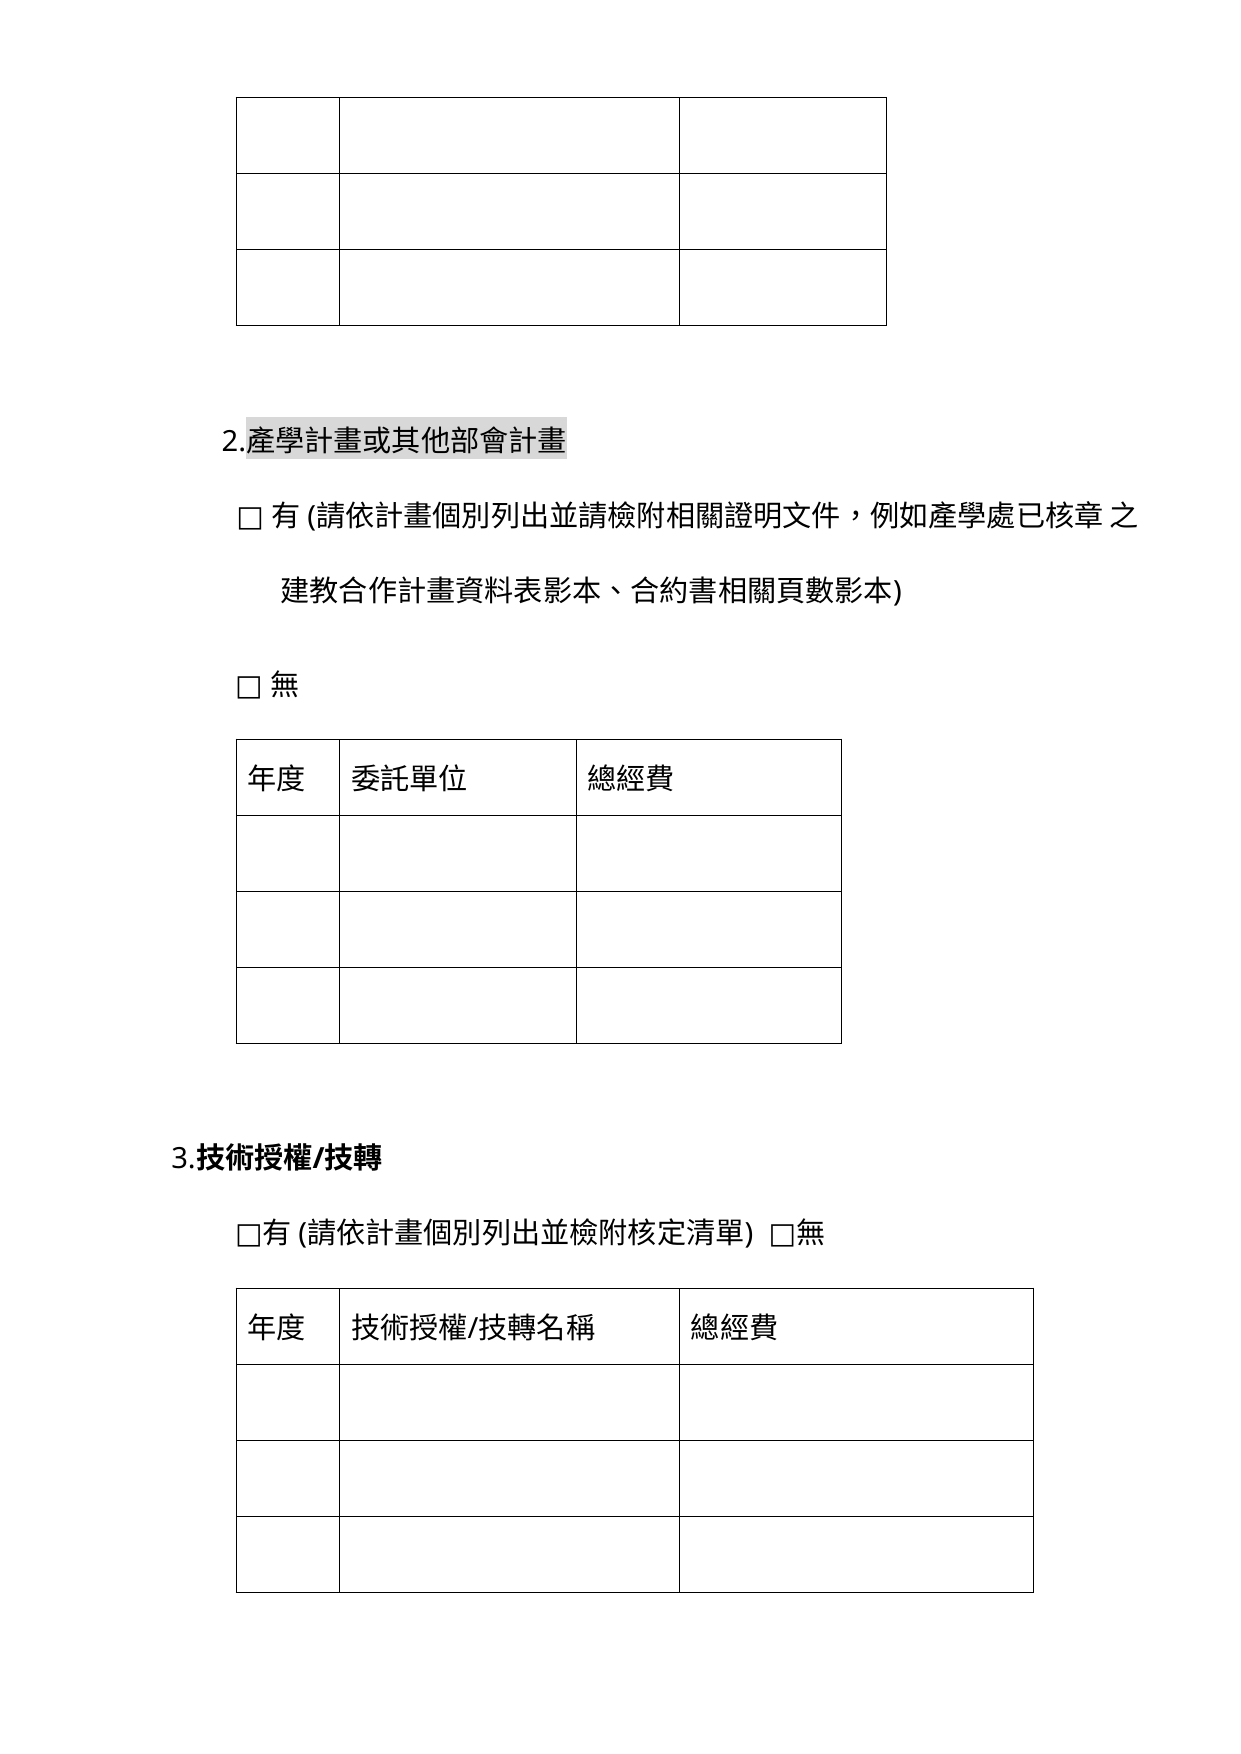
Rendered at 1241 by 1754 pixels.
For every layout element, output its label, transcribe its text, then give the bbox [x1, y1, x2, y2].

table_cell [237, 892, 339, 967]
table_header 總經費 [680, 1289, 1033, 1363]
table_cell [680, 1365, 1033, 1439]
table_cell [680, 1441, 1033, 1516]
table_cell [237, 816, 339, 891]
table_cell [680, 98, 886, 173]
text □ 無 [118, 645, 1144, 720]
table_cell [577, 892, 841, 967]
table_cell [340, 1365, 679, 1439]
table_cell [237, 1517, 339, 1592]
table_cell [237, 174, 339, 249]
table_cell [237, 1441, 339, 1516]
table_cell [340, 1441, 679, 1516]
text 3.技術授權/技轉 [118, 1119, 1144, 1194]
text □有 (請依計畫個別列出並檢附核定清單) □無 [118, 1194, 1144, 1269]
text 2.產學計畫或其他部會計畫 [118, 401, 1144, 476]
table_cell [340, 892, 576, 967]
table_cell [340, 1517, 679, 1592]
table_header 委託單位 [340, 740, 576, 814]
table_cell [237, 1365, 339, 1439]
table_header 總經費 [577, 740, 841, 814]
table_cell [680, 1517, 1033, 1592]
table_cell [340, 816, 576, 891]
table_header 技術授權/技轉名稱 [340, 1289, 679, 1363]
table_header 年度 [237, 740, 339, 814]
table_cell [340, 174, 679, 249]
table_cell [237, 250, 339, 325]
table_cell [237, 98, 339, 173]
table_cell [237, 968, 339, 1043]
table_cell [577, 816, 841, 891]
table_cell [340, 98, 679, 173]
table_cell [340, 968, 576, 1043]
table_cell [577, 968, 841, 1043]
table_header 年度 [237, 1289, 339, 1363]
table_cell [680, 250, 886, 325]
table_cell [340, 250, 679, 325]
text □ 有 (請依計畫個別列出並請檢附相關證明文件，例如產學處已核章 之建教合作計畫資料表影本、合約書相關頁數影本) [236, 476, 1144, 626]
table_cell [680, 174, 886, 249]
